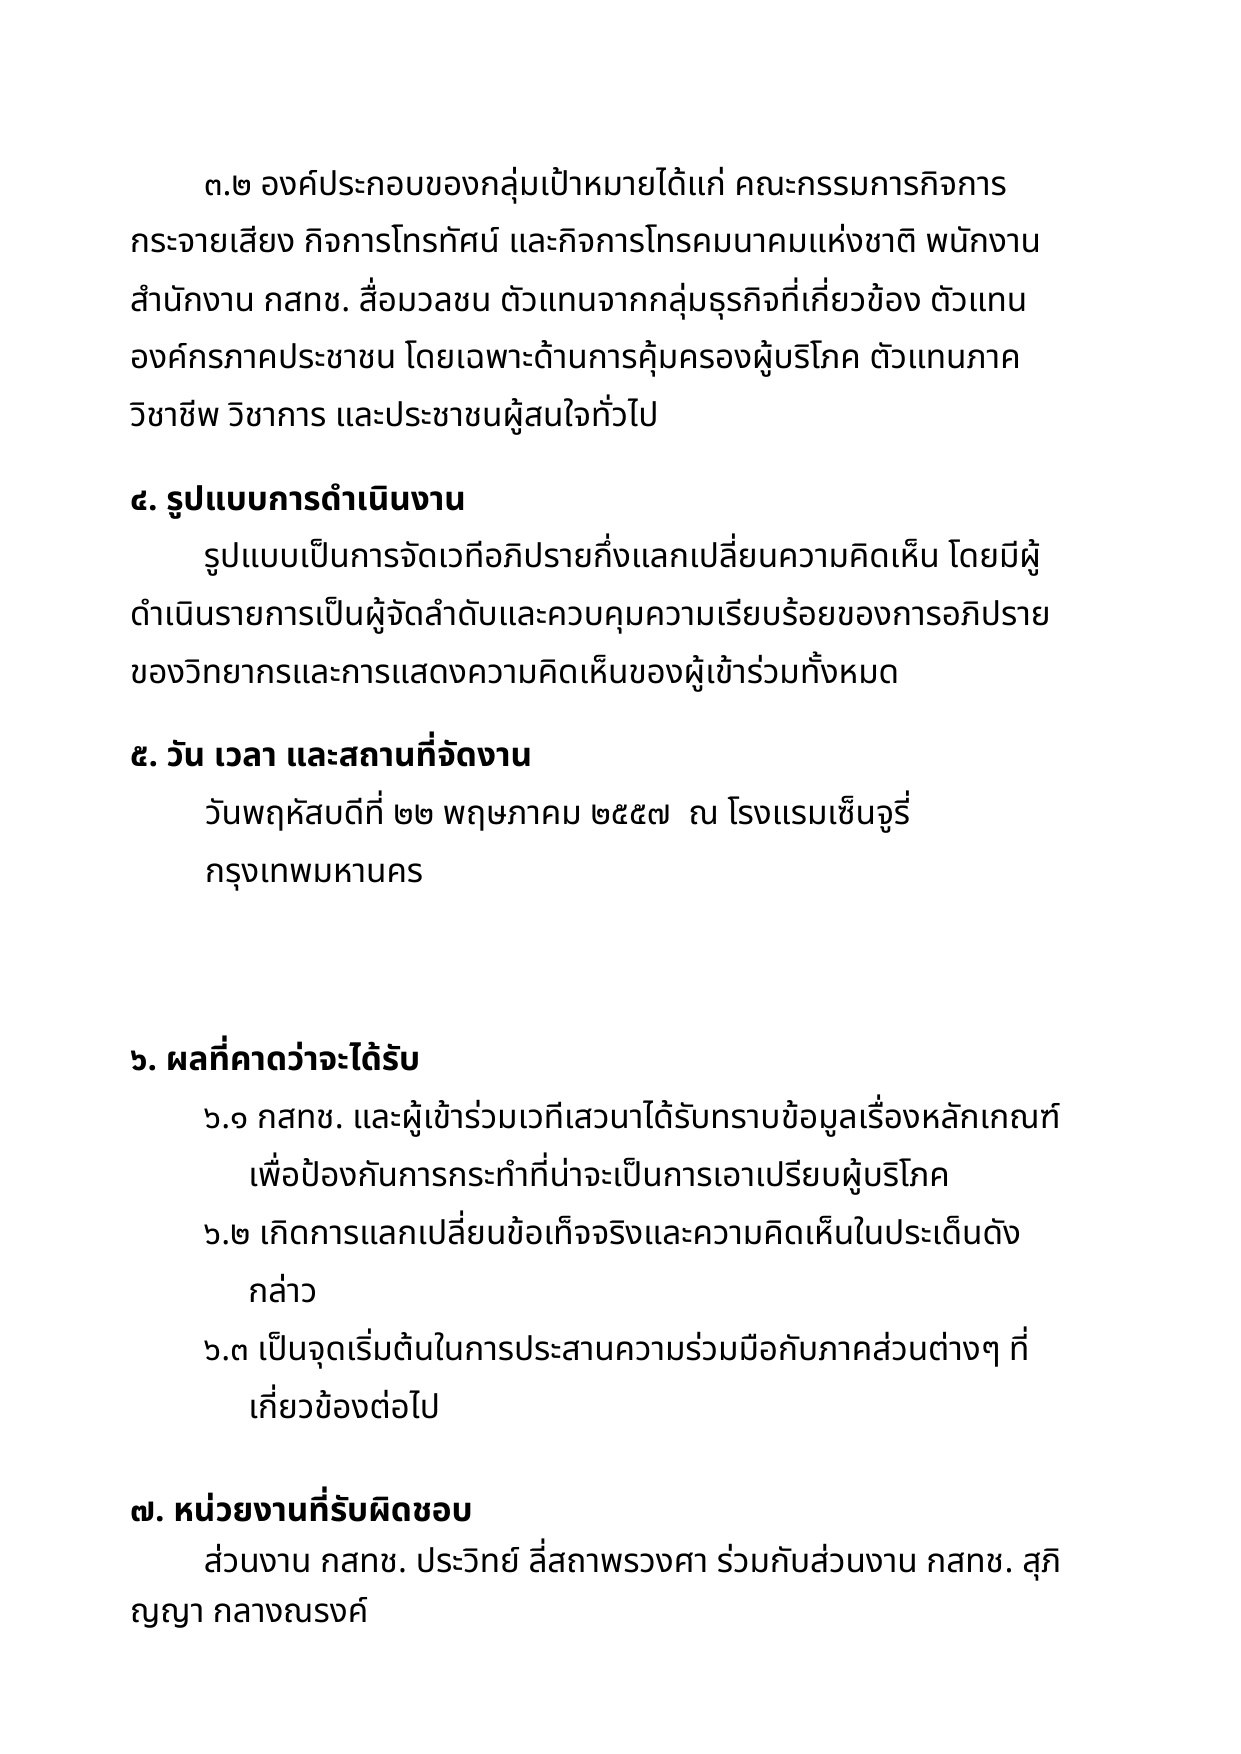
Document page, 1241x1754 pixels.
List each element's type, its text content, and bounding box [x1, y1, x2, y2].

text ส่วนงาน กสทช. ประวิทย์ ลี่สถาพรวงศา ร่วมกับส่วนงาน กสทช. สุภิญญา กลางณรงค์ [130, 1537, 1078, 1638]
list ๗. หน่วยงานที่รับผิดชอบ [130, 1486, 1078, 1537]
list วันพฤหัสบดีที่ ๒๒ พฤษภาคม ๒๕๕๗ ณ โรงแรมเซ็นจูรี่ กรุงเทพมหานคร [205, 789, 1078, 898]
list ๖.๒ เกิดการแลกเปลี่ยนข้อเท็จจริงและความคิดเห็นในประเด็นดังกล่าว [204, 1209, 1078, 1317]
text ๖. ผลที่คาดว่าจะได้รับ [130, 1034, 1078, 1085]
list รูปแบบเป็นการจัดเวทีอภิปรายกึ่งแลกเปลี่ยนความคิดเห็น โดยมีผู้ดำเนินรายการเป็นผู้จัดลำดับและควบคุมความเรียบร้อยของการอภิปรายของวิทยากรและการแสดงความคิดเห็นของผู้เข้าร่วมทั้งหมด [130, 532, 1078, 699]
text ๕. วัน เวลา และสถานที่จัดงาน [130, 731, 1078, 782]
list ๖.๓ เป็นจุดเริ่มต้นในการประสานความร่วมมือกับภาคส่วนต่างๆ ที่เกี่ยวข้องต่อไป [204, 1325, 1078, 1433]
list ๓.๒ องค์ประกอบของกลุ่มเป้าหมายได้แก่ คณะกรรมการกิจการกระจายเสียง กิจการโทรทัศน์ และกิจการโทรคมนาคมแห่งชาติ พนักงานสำนักงาน กสทช. สื่อมวลชน ตัวแทนจากกลุ่มธุรกิจที่เกี่ยวข้อง ตัวแทนองค์กรภาคประชาชน โดยเฉพาะด้านการคุ้มครองผู้บริโภค ตัวแทนภาควิชาชีพ วิชาการ และประชาชนผู้สนใจทั่วไป [130, 159, 1078, 442]
text ๔. รูปแบบการดำเนินงาน [130, 474, 1078, 525]
list ๖.๑ กสทช. และผู้เข้าร่วมเวทีเสวนาได้รับทราบข้อมูลเรื่องหลักเกณฑ์เพื่อป้องกันการกระทำที่น่าจะเป็นการเอาเปรียบผู้บริโภค [204, 1093, 1078, 1201]
